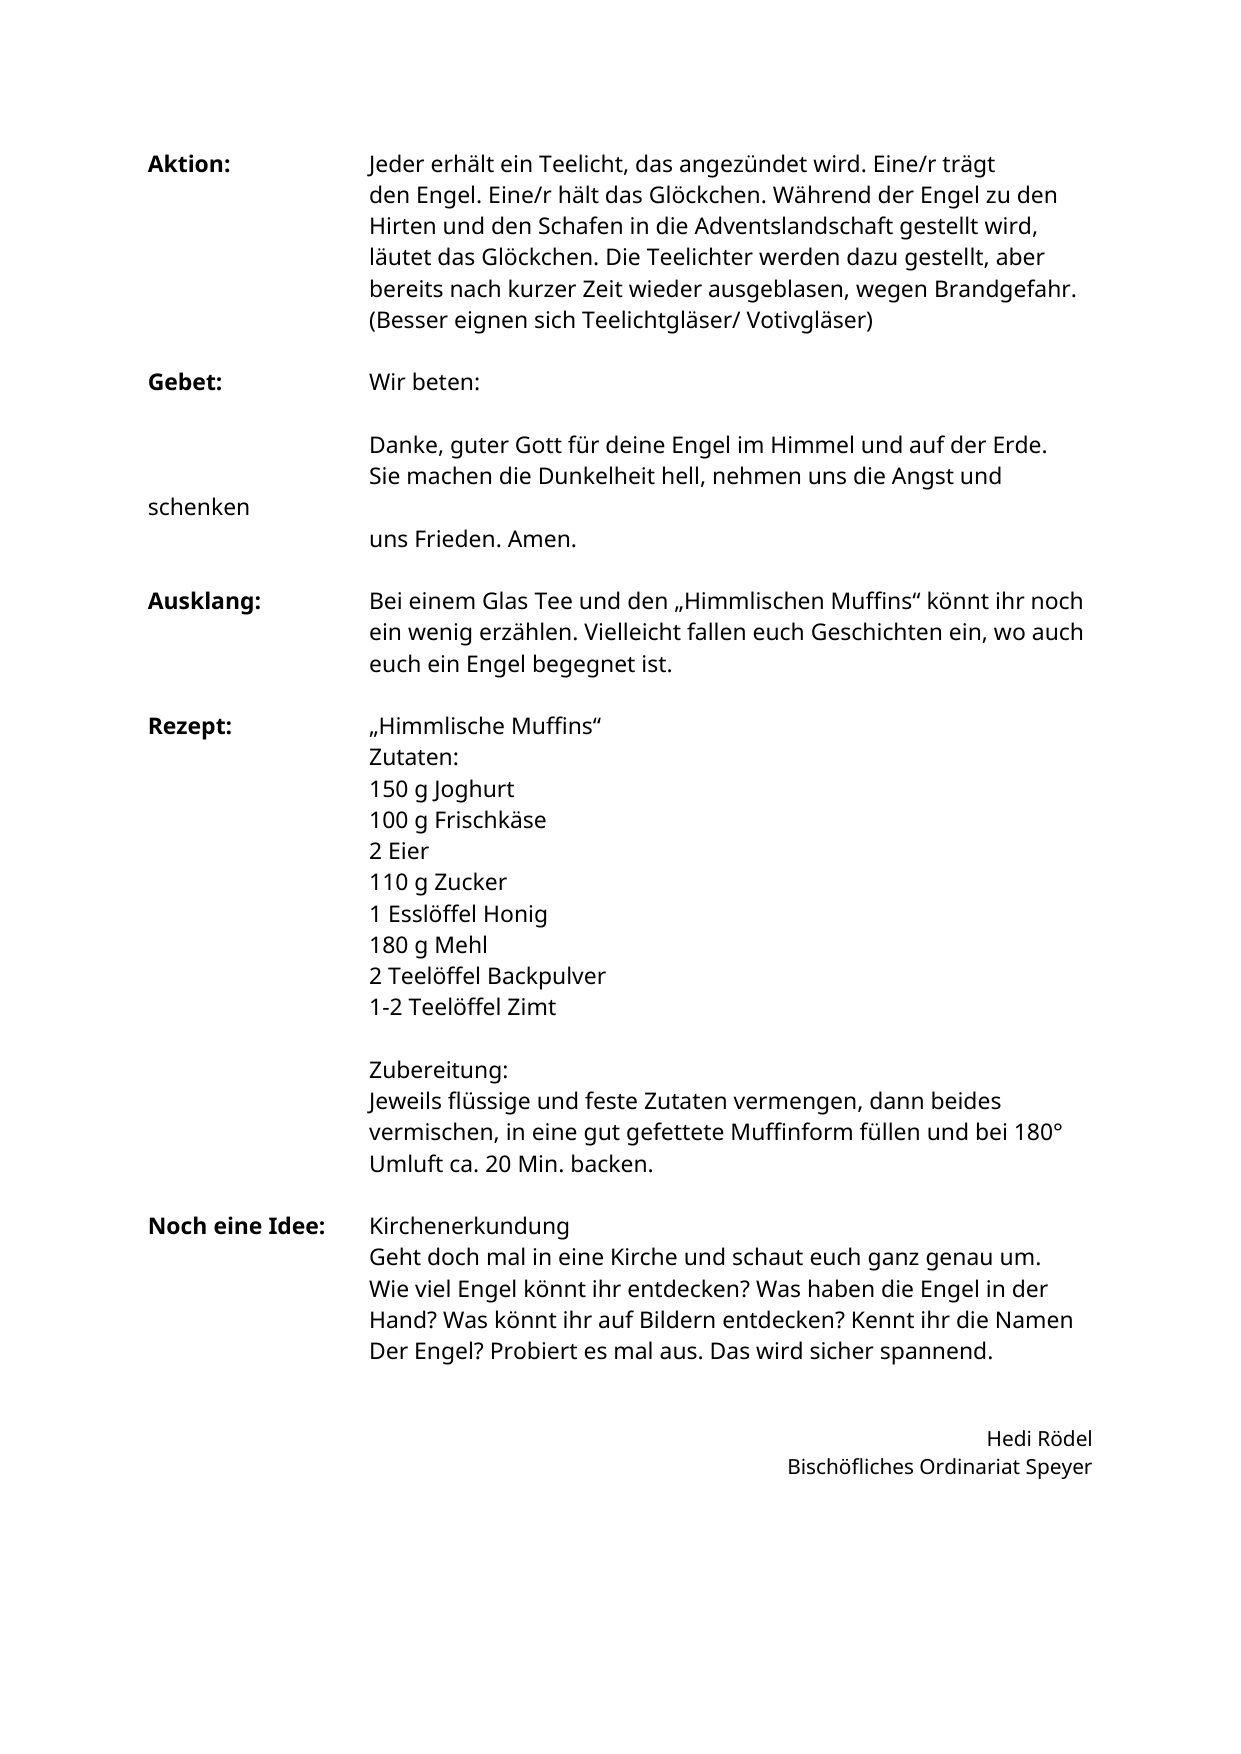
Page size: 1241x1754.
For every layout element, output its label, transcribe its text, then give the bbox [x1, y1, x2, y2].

text Noch eine Idee: Kirchenerkundung [148, 1210, 1093, 1241]
text euch ein Engel begegnet ist. [148, 648, 1093, 679]
text 1 Esslöffel Honig [148, 898, 1093, 929]
text Zutaten: [148, 741, 1093, 773]
text Rezept: „Himmlische Muffins“ [148, 710, 1093, 741]
text Gebet: Wir beten: [148, 366, 1093, 398]
text den Engel. Eine/r hält das Glöckchen. Während der Engel zu den [148, 179, 1093, 210]
text 100 g Frischkäse [148, 804, 1093, 835]
text (Besser eignen sich Teelichtgläser/ Votivgläser) [148, 304, 1093, 335]
text Bischöfliches Ordinariat Speyer [148, 1452, 1093, 1481]
text Danke, guter Gott für deine Engel im Himmel und auf der Erde. [148, 429, 1093, 460]
text 180 g Mehl [148, 929, 1093, 960]
text Geht doch mal in eine Kirche und schaut euch ganz genau um. [148, 1241, 1093, 1273]
text Hirten und den Schafen in die Adventslandschaft gestellt wird, läutet das Glöckchen. Die Teelichter werden dazu gestellt, aber bereits nach kurzer Zeit wieder ausgeblasen, wegen Brandgefahr. [148, 210, 1093, 304]
text 150 g Joghurt [148, 773, 1093, 804]
text Der Engel? Probiert es mal aus. Das wird sicher spannend. [148, 1335, 1093, 1366]
text 2 Teelöffel Backpulver [148, 960, 1093, 991]
text 1-2 Teelöffel Zimt [148, 991, 1093, 1023]
text Ausklang: Bei einem Glas Tee und den „Himmlischen Muffins“ könnt ihr noch [148, 585, 1093, 616]
text 2 Eier [148, 835, 1093, 866]
text Sie machen die Dunkelheit hell, nehmen uns die Angst und schenken [148, 460, 1093, 523]
text ein wenig erzählen. Vielleicht fallen euch Geschichten ein, wo auch [148, 616, 1093, 648]
text Hand? Was könnt ihr auf Bildern entdecken? Kennt ihr die Namen [148, 1304, 1093, 1335]
text Jeweils flüssige und feste Zutaten vermengen, dann beides vermischen, in eine gut gefettete Muffinform füllen und bei 180° Umluft ca. 20 Min. backen. [148, 1085, 1093, 1179]
text Hedi Rödel [148, 1424, 1093, 1452]
text Wie viel Engel könnt ihr entdecken? Was haben die Engel in der [148, 1273, 1093, 1304]
text 110 g Zucker [148, 866, 1093, 898]
text uns Frieden. Amen. [148, 523, 1093, 554]
text Zubereitung: [148, 1054, 1093, 1085]
text Aktion: Jeder erhält ein Teelicht, das angezündet wird. Eine/r trägt [148, 148, 1093, 179]
